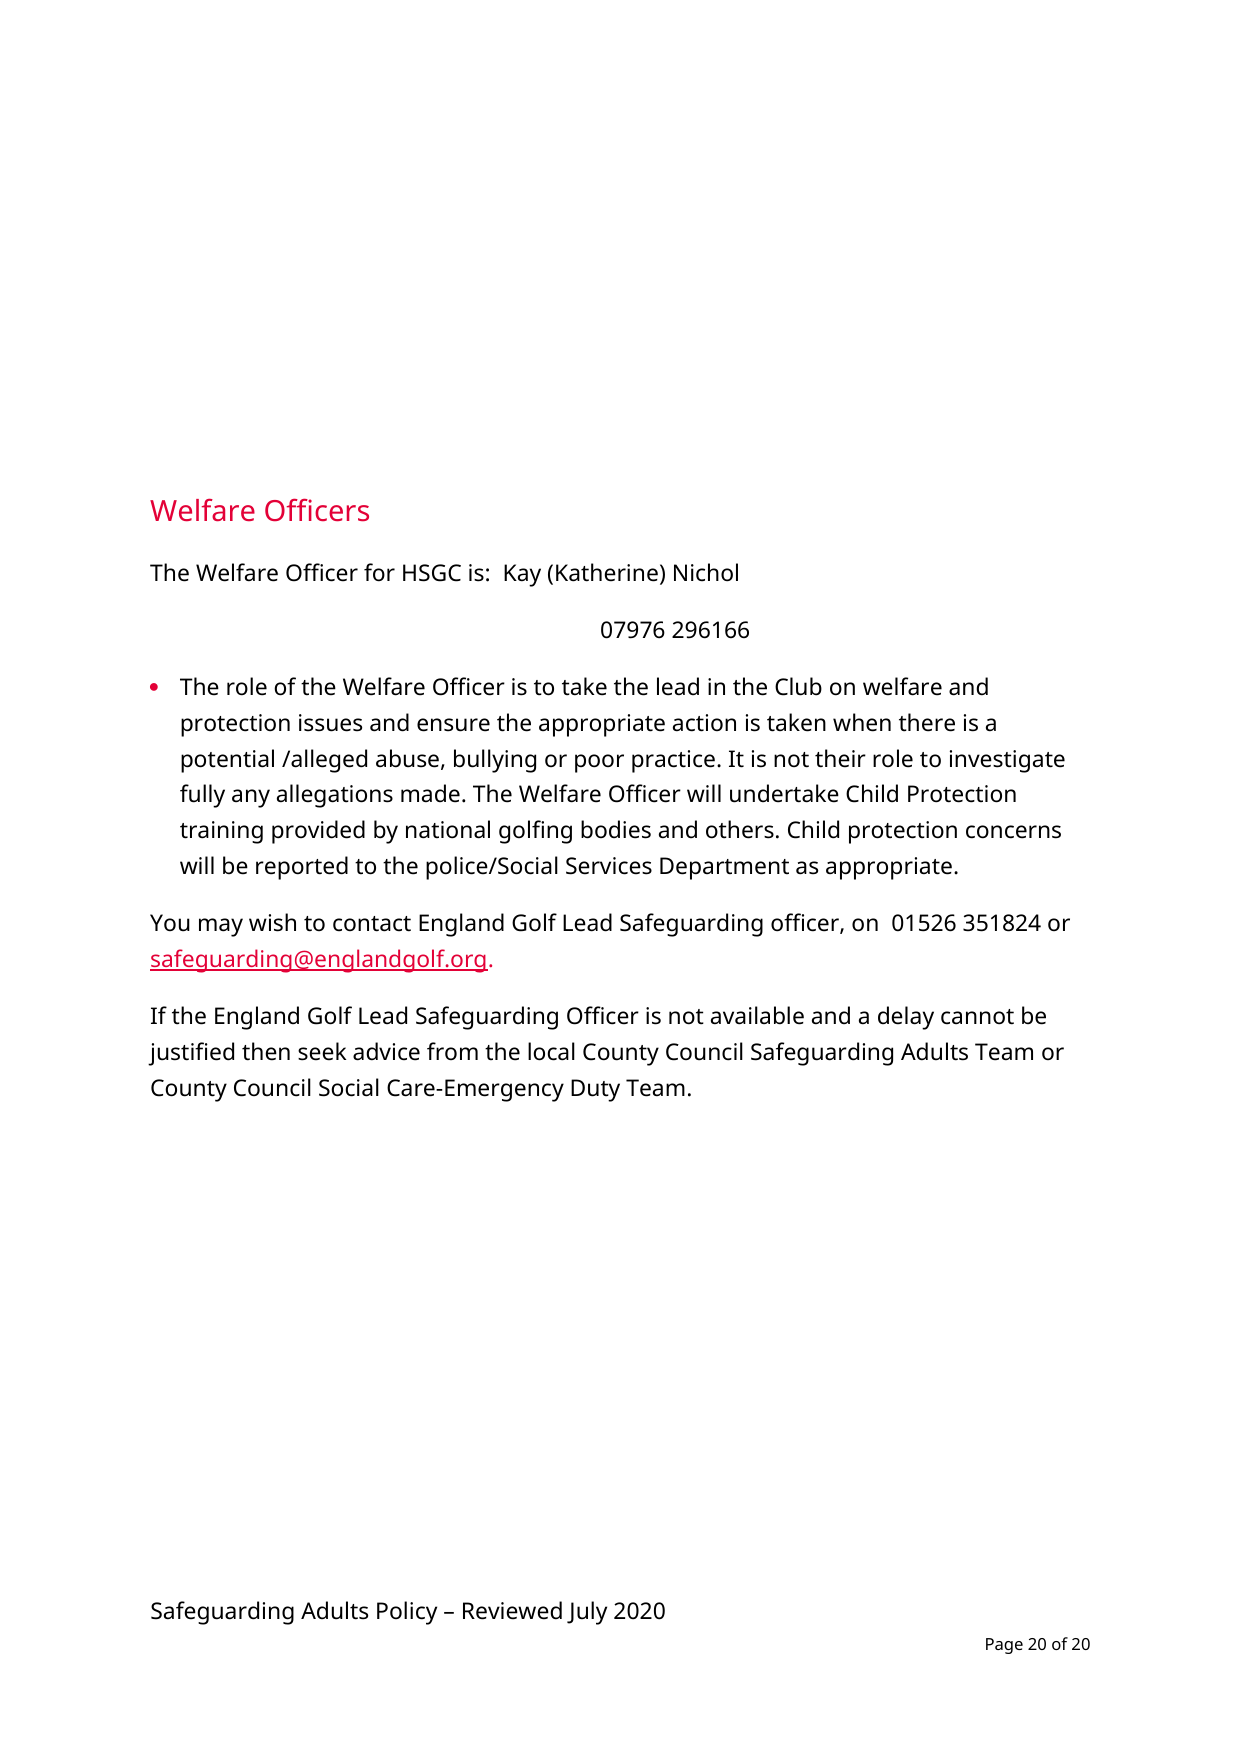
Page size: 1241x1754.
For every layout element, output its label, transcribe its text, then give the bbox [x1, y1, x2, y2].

text You may wish to contact England Golf Lead Safeguarding officer, on 01526 351824 or safeguarding@englandgolf.org. [150, 907, 1090, 974]
text The Welfare Officer for HSGC is: Kay (Katherine) Nichol [150, 557, 1090, 588]
text 07976 296166 [525, 614, 1090, 645]
list The role of the Welfare Officer is to take the lead in the Club on welfare and protection issues and ensure the appropriate action is taken when there is a potential /alleged abuse, bullying or poor practice. It is not their role to investigate fully any allegations made. The Welfare Officer will undertake Child Protection training provided by national golfing bodies and others. Child protection concerns will be reported to the police/Social Services Department as appropriate. [150, 671, 1090, 882]
text If the England Golf Lead Safeguarding Officer is not available and a delay cannot be justified then seek advice from the local County Council Safeguarding Adults Team or County Council Social Care-Emergency Duty Team. [150, 1000, 1090, 1103]
subtitle Welfare Officers [150, 491, 1090, 530]
